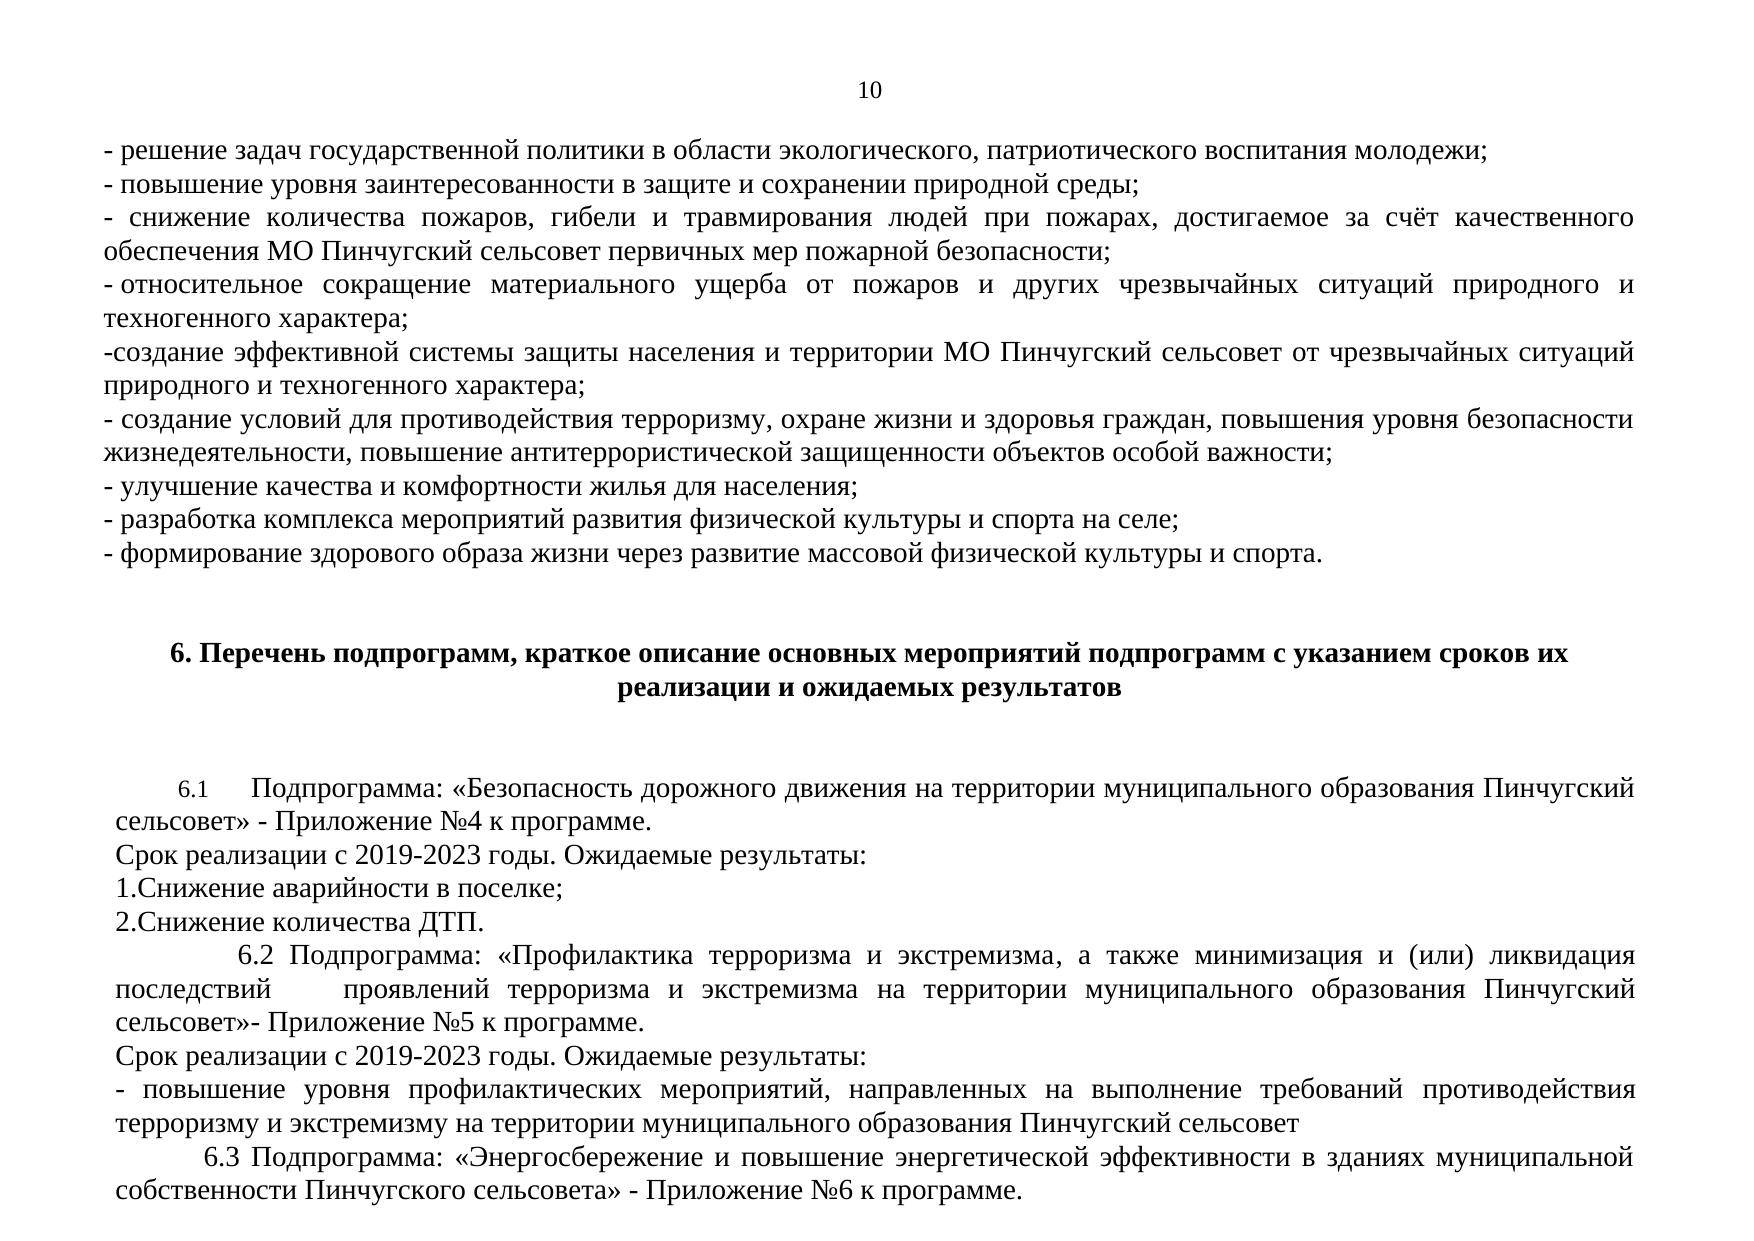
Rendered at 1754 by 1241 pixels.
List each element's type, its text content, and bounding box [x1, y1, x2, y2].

text - улучшение качества и комфортности жилья для населения; [103, 468, 1636, 501]
list 2.Снижение количества ДТП. [115, 904, 1636, 937]
text - создание условий для противодействия терроризму, охране жизни и здоровья граждан, повышения уровня безопасности жизнедеятельности, повышение антитеррористической защищенности объектов особой важности; [103, 401, 1636, 468]
text - повышение уровня заинтересованности в защите и сохранении природной среды; [103, 166, 1636, 199]
list 1.Снижение аварийности в поселке; [115, 870, 1636, 904]
list Срок реализации с 2019-2023 годы. Ожидаемые результаты: [115, 837, 1636, 870]
text - относительное сокращение материального ущерба от пожаров и других чрезвычайных ситуаций природного и техногенного характера; [103, 267, 1636, 334]
text - снижение количества пожаров, гибели и травмирования людей при пожарах, достигаемое за счёт качественного обеспечения МО Пинчугский сельсовет первичных мер пожарной безопасности; [103, 199, 1636, 267]
list Срок реализации с 2019-2023 годы. Ожидаемые результаты: [115, 1038, 1636, 1072]
text - решение задач государственной политики в области экологического, патриотического воспитания молодежи; [103, 132, 1636, 166]
list Подпрограмма: «Безопасность дорожного движения на территории муниципального образования Пинчугский сельсовет» - Приложение №4 к программе. [115, 770, 1636, 837]
list 6.2 Подпрограмма: «Профилактика терроризма и экстремизма, а также минимизация и (или) ликвидация последствий проявлений терроризма и экстремизма на территории муниципального образования Пинчугский сельсовет»- Приложение №5 к программе. [115, 937, 1636, 1038]
text 6. Перечень подпрограмм, краткое описание основных мероприятий подпрограмм с указанием сроков их реализации и ожидаемых результатов [103, 636, 1636, 703]
text - разработка комплекса мероприятий развития физической культуры и спорта на селе; [103, 501, 1636, 535]
list 6.3 Подпрограмма: «Энергосбережение и повышение энергетической эффективности в зданиях муниципальной собственности Пинчугского сельсовета» - Приложение №6 к программе. [115, 1139, 1636, 1206]
text -создание эффективной системы защиты населения и территории МО Пинчугский сельсовет от чрезвычайных ситуаций природного и техногенного характера; [103, 334, 1636, 401]
text - повышение уровня профилактических мероприятий, направленных на выполнение требований противодействия терроризму и экстремизму на территории муниципального образования Пинчугский сельсовет [115, 1072, 1636, 1139]
text - формирование здорового образа жизни через развитие массовой физической культуры и спорта. [103, 535, 1636, 568]
